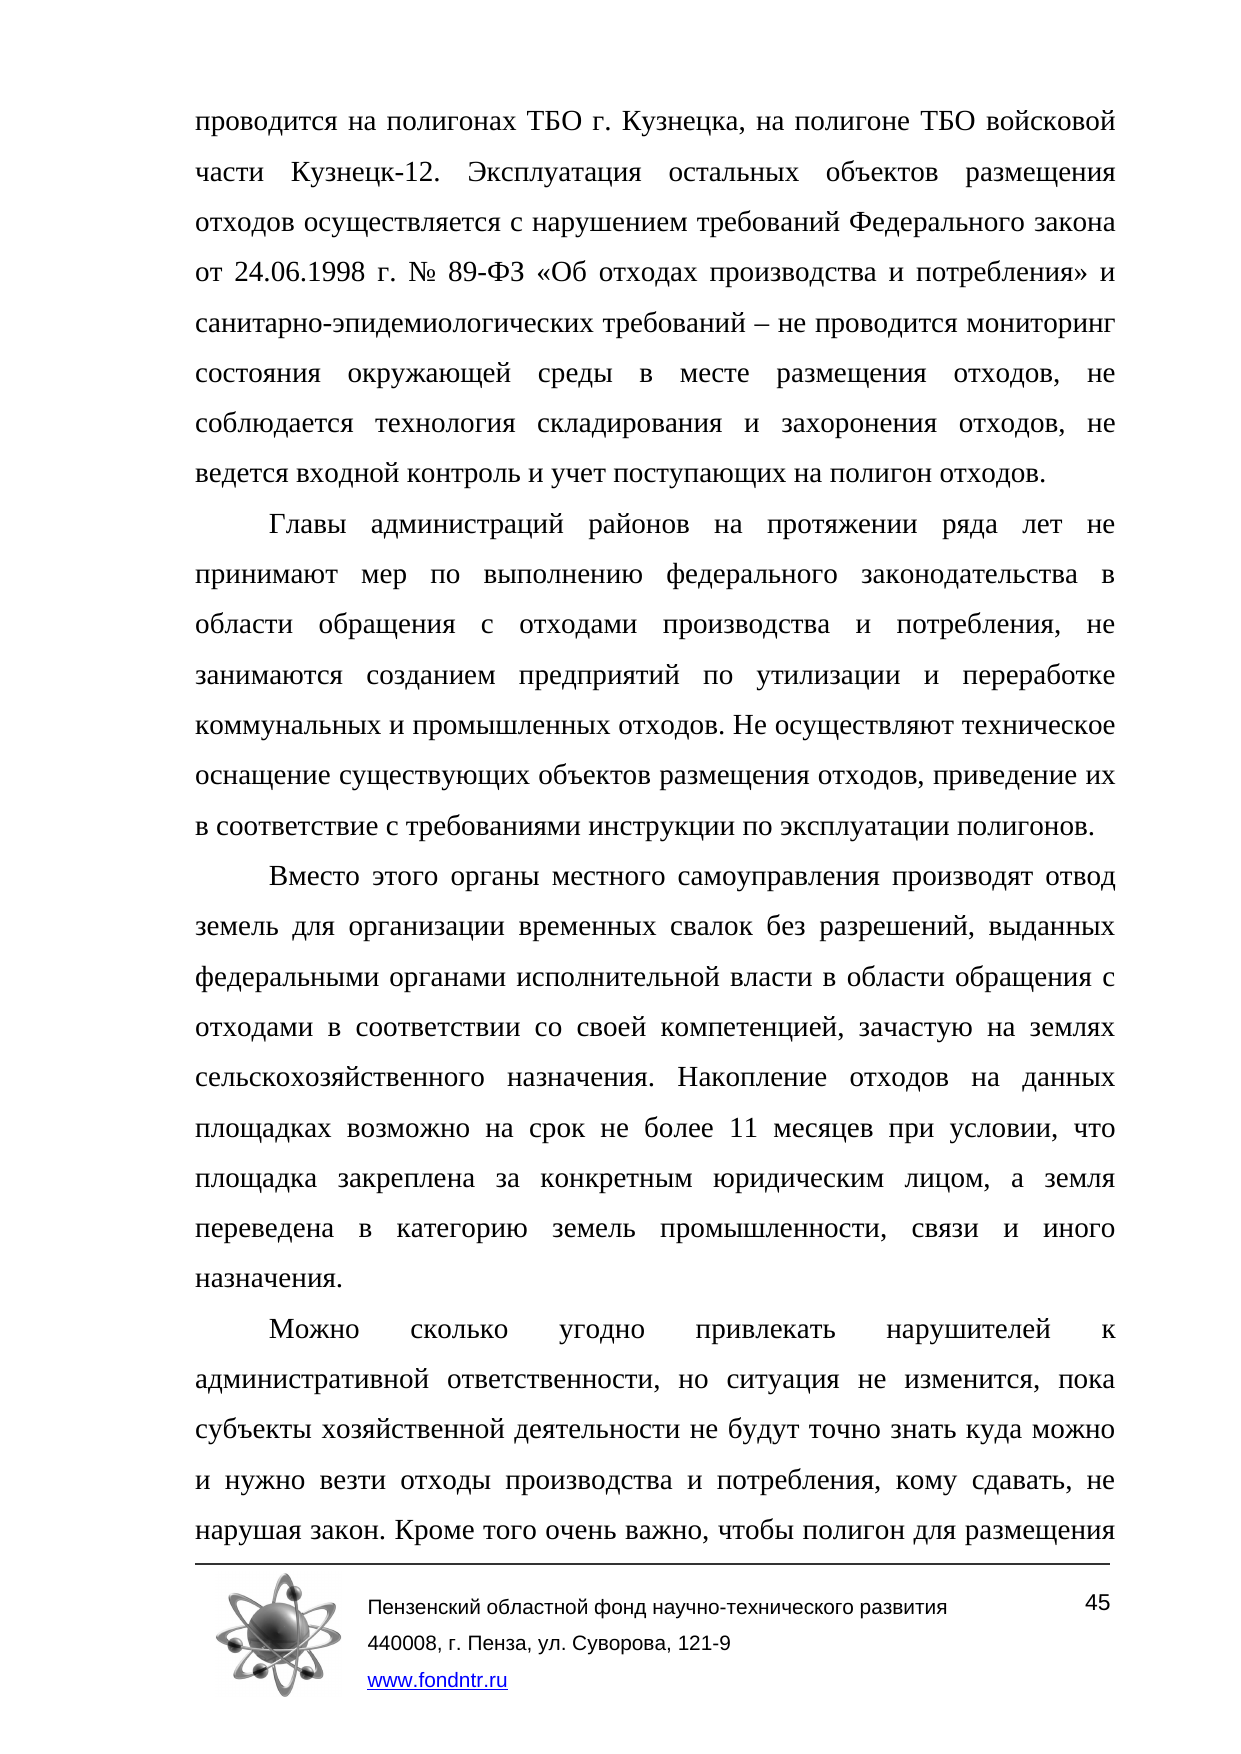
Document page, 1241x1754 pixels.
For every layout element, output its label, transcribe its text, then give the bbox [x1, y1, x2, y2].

text Вместо этого органы местного самоуправления производят отвод земель для организации временных свалок без разрешений, выданных федеральными органами исполнительной власти в области обращения с отходами в соответствии со своей компетенцией, зачастую на землях сельскохозяйственного назначения. Накопление отходов на данных площадках возможно на срок не более 11 месяцев при условии, что площадка закреплена за конкретным юридическим лицом, а земля переведена в категорию земель промышленности, связи и иного назначения. [195, 858, 1116, 1294]
text Главы администраций районов на протяжении ряда лет не принимают мер по выполнению федерального законодательства в области обращения с отходами производства и потребления, не занимаются созданием предприятий по утилизации и переработке коммунальных и промышленных отходов. Не осуществляют техническое оснащение существующих объектов размещения отходов, приведение их в соответствие с требованиями инструкции по эксплуатации полигонов. [195, 506, 1116, 841]
picture [215, 1571, 342, 1697]
